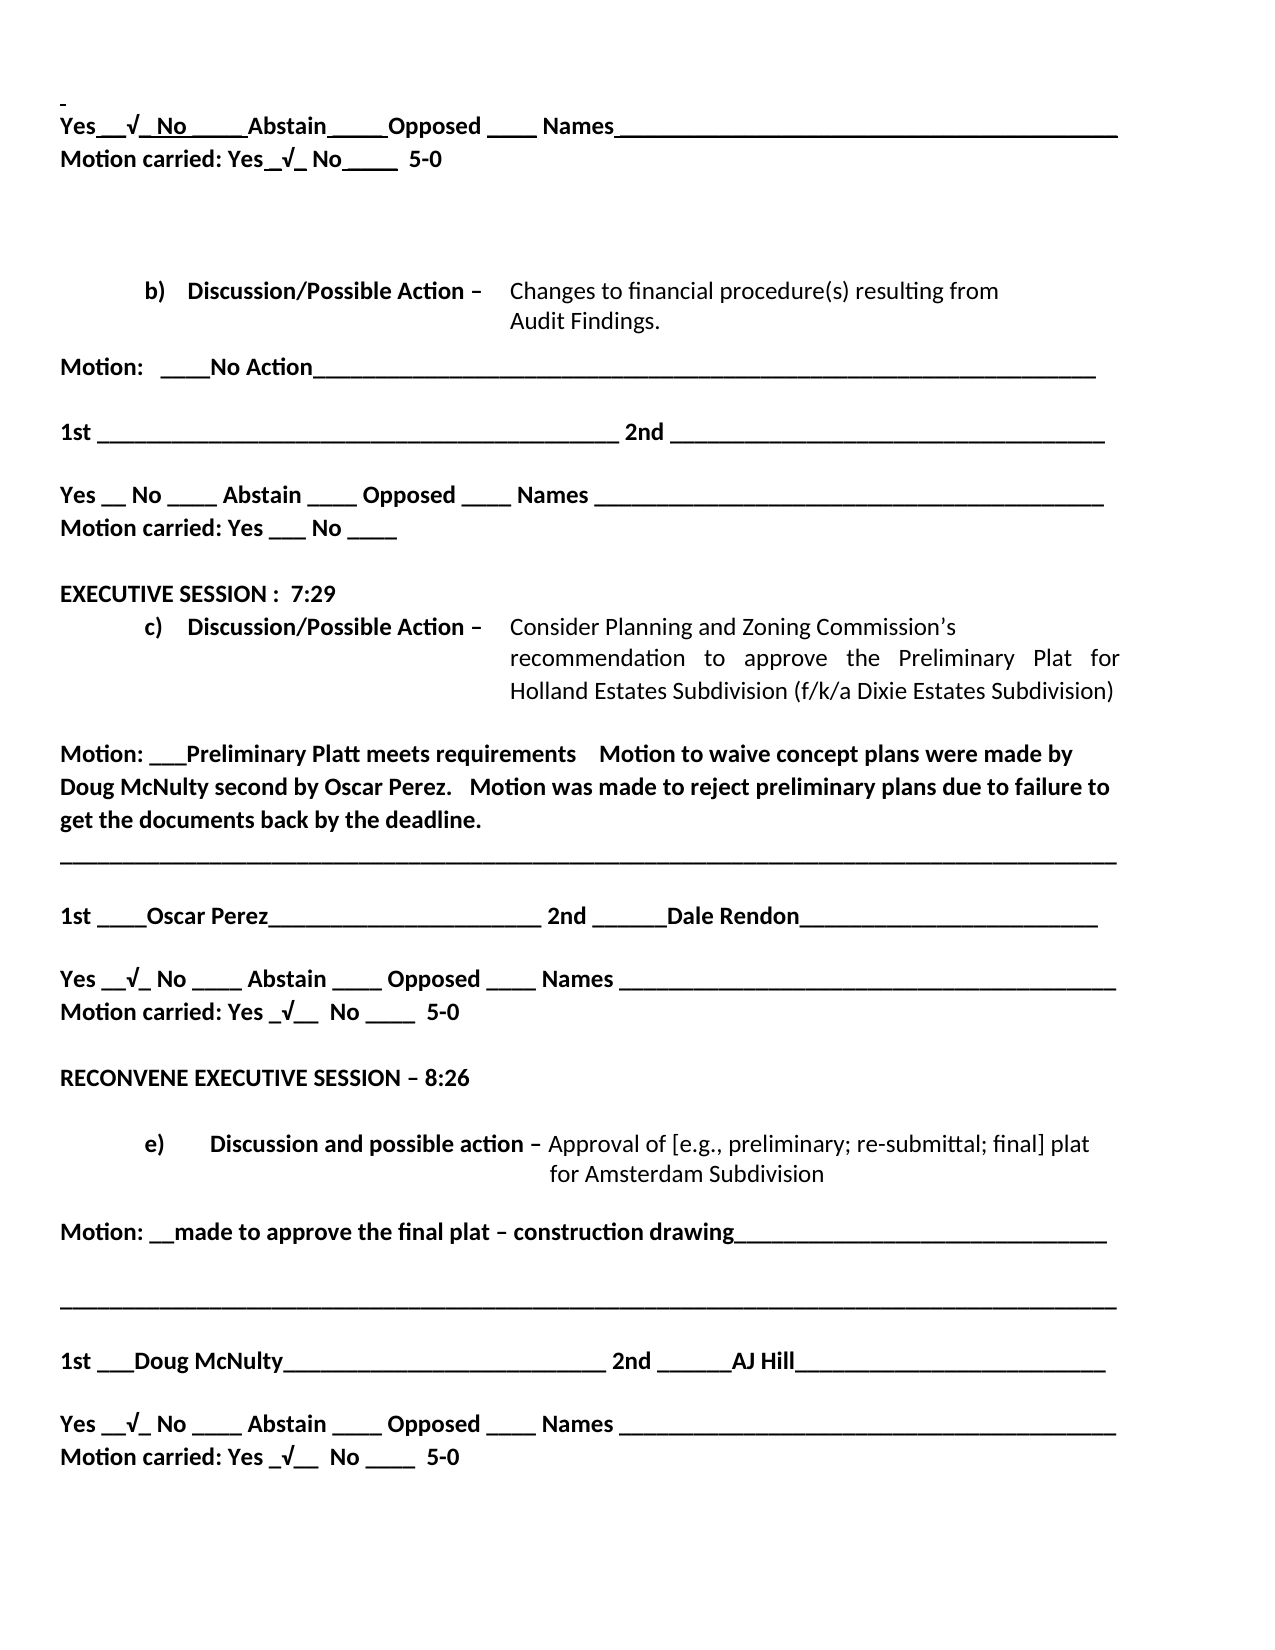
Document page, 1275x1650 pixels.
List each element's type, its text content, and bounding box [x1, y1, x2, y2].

text Yes __ No ____ Abstain ____ Opposed ____ Names _________________________________________ Motion carried: Yes ___ No ____ [60, 480, 1121, 543]
text Yes __√_ No ____ Abstain ____ Opposed ____ Names ________________________________________ Motion carried: Yes _√__ No ____ 5-0 [60, 1408, 1121, 1472]
list Discussion/Possible Action – Changes to financial procedure(s) resulting from [144, 275, 1121, 305]
text _____________________________________________________________________________________ [60, 1282, 1121, 1313]
text Yes __√_ No ____ Abstain ____ Opposed ____ Names ________________________________________ Motion carried: Yes _√__ No ____ 5-0 [60, 963, 1121, 1027]
text EXECUTIVE SESSION : 7:29 [60, 578, 1121, 609]
list Discussion/Possible Action – Consider Planning and Zoning Commission’s [144, 611, 1121, 642]
list for Amsterdam Subdivision [481, 1158, 1121, 1189]
text _____________________________________________________________________________________ [60, 837, 1121, 867]
list Audit Findings. [135, 305, 1121, 336]
text Motion: ____No Action_______________________________________________________________ [60, 351, 1121, 381]
text 1st __________________________________________ 2nd ___________________________________ [60, 417, 1121, 447]
text 1st ___Doug McNulty__________________________ 2nd ______AJ Hill_________________________ [60, 1345, 1121, 1376]
text 1st ____Oscar Perez______________________ 2nd ______Dale Rendon________________________ [60, 900, 1121, 931]
text e) Discussion and possible action – Approval of [e.g., preliminary; re-submittal; final] plat [144, 1128, 1121, 1158]
text RECONVENE EXECUTIVE SESSION – 8:26 [60, 1062, 1121, 1092]
text Yes __√_ No ____ Abstain ____ Opposed ____ Names ________________________________________ Motion carried: Yes _√_ No ____ 5-0 [60, 110, 1121, 174]
list recommendation to approve the Preliminary Plat for Holland Estates Subdivision (f/k/a Dixie Estates Subdivision) [510, 642, 1121, 705]
text Motion: __made to approve the final plat – construction drawing______________________________ [60, 1216, 1121, 1247]
text Motion: ___Preliminary Platt meets requirements Motion to waive concept plans were made by Doug McNulty second by Oscar Perez. Motion was made to reject preliminary plans due to failure to get the documents back by the deadline. [60, 738, 1121, 834]
